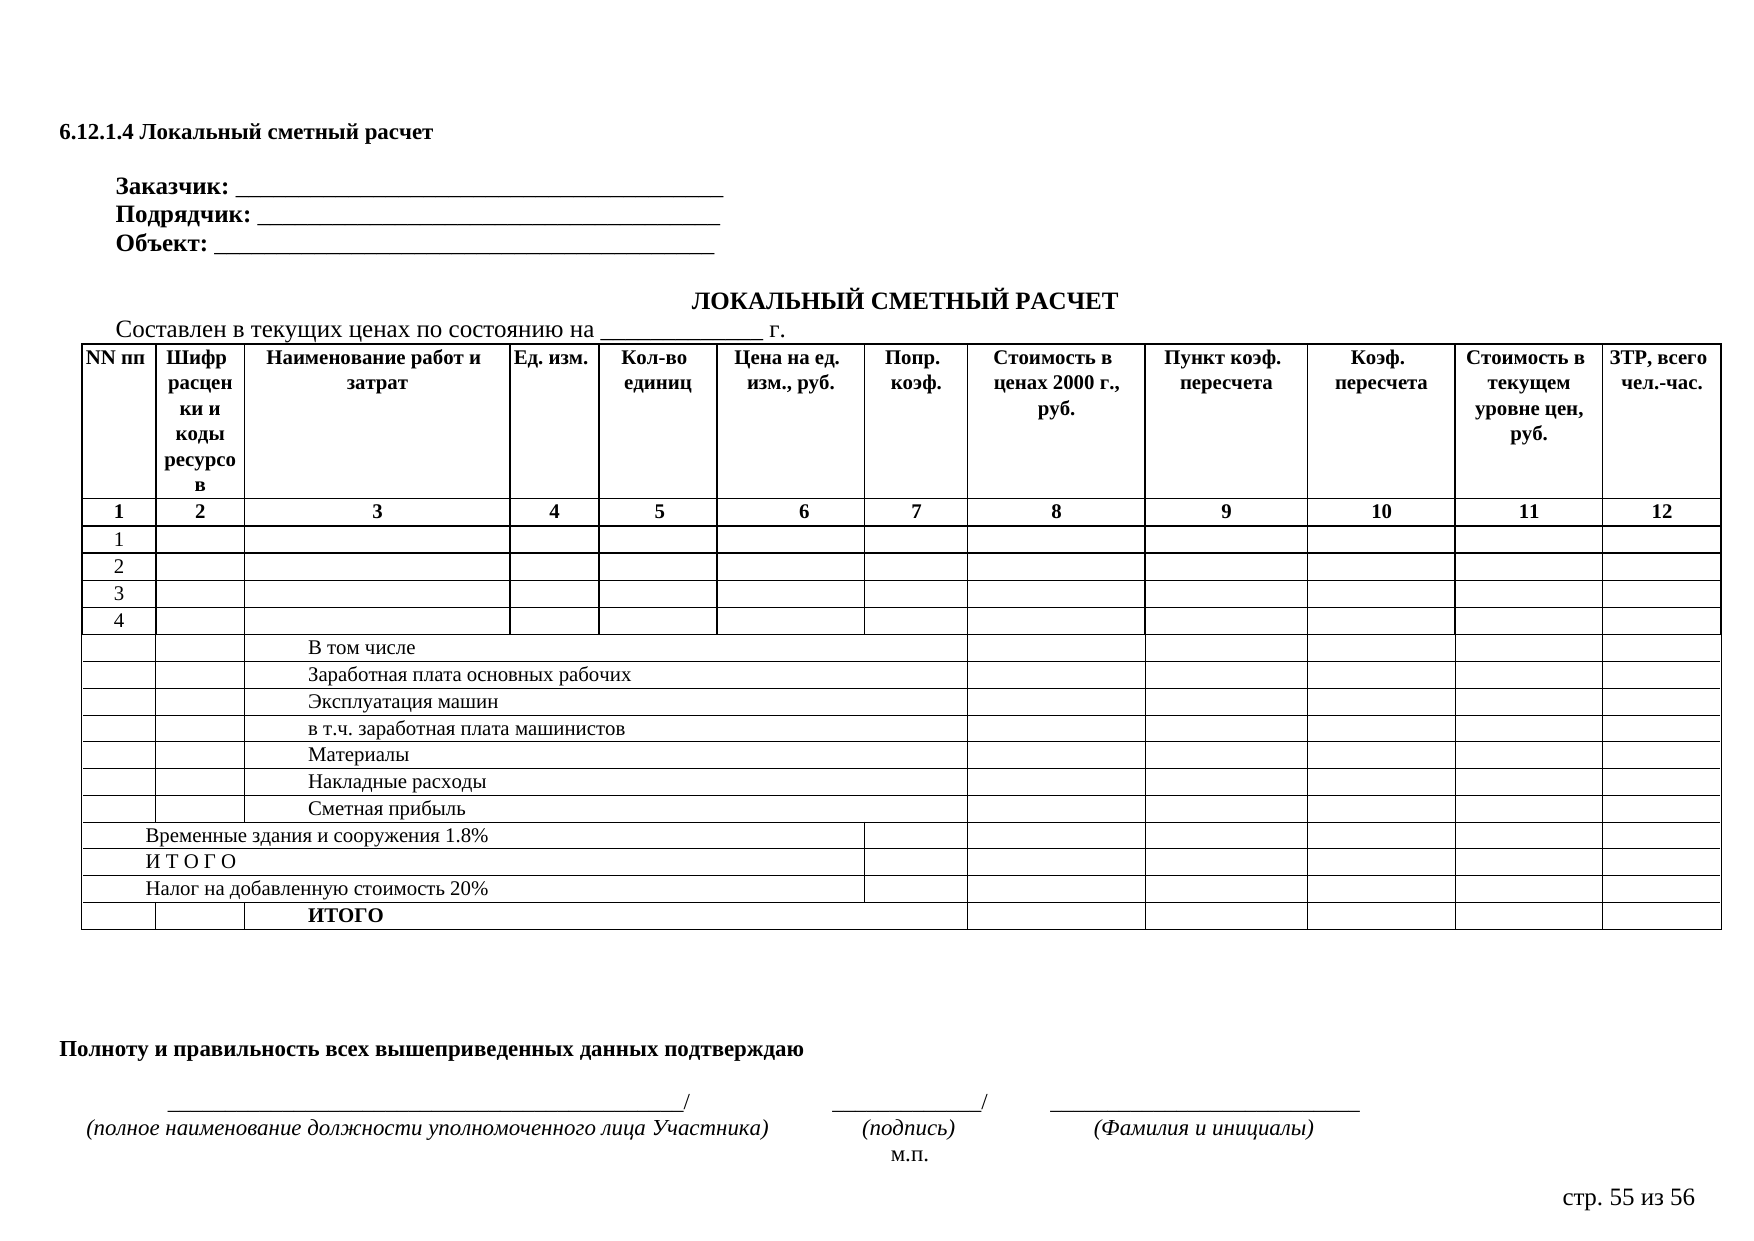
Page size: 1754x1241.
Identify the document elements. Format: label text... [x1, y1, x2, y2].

table_header Цена на ед. изм., руб. [718, 345, 864, 498]
table_cell [600, 554, 716, 579]
table_header Стоимость в текущем уровне цен, руб. [1456, 345, 1602, 498]
table_cell Сметная прибыль [245, 796, 967, 822]
table_cell [245, 608, 509, 634]
table_cell 5 [600, 499, 716, 525]
table_cell [1456, 716, 1602, 741]
table_cell [718, 608, 864, 634]
table_cell 6 [718, 499, 864, 525]
table_cell [156, 769, 244, 795]
table_cell [1603, 688, 1721, 714]
table_cell [1456, 527, 1602, 552]
table_cell 1 [83, 527, 155, 552]
table_header Ед. изм. [511, 345, 598, 498]
table_cell [1456, 849, 1602, 875]
table_cell [1456, 742, 1602, 768]
table_cell [511, 527, 598, 552]
text Заказчик: _______________________________________ [59, 171, 1695, 199]
table_cell [1603, 527, 1720, 552]
table_cell [718, 527, 864, 552]
table_cell [1308, 662, 1455, 688]
table_cell [156, 796, 244, 822]
table_cell [1308, 903, 1455, 929]
table_cell [865, 554, 967, 579]
table_cell [1308, 581, 1454, 607]
table_cell [82, 902, 155, 929]
table_header Кол-во единиц [600, 345, 716, 498]
table_cell [1456, 903, 1602, 929]
table_cell [156, 716, 244, 741]
table_cell [600, 608, 716, 634]
table_cell [968, 823, 1145, 848]
table_cell И Т О Г О [82, 848, 864, 875]
table_cell [865, 849, 967, 875]
table_cell [1456, 796, 1602, 822]
table_header NN пп [83, 345, 155, 498]
table_cell [1603, 554, 1720, 579]
table_cell [1456, 581, 1602, 607]
table_cell 3 [83, 581, 155, 607]
table_cell [718, 554, 864, 579]
table_cell [156, 635, 244, 661]
table_cell [1146, 742, 1307, 768]
table_cell 3 [245, 499, 509, 525]
table_cell 9 [1146, 499, 1307, 525]
table_cell Материалы [245, 742, 967, 768]
table_cell [156, 742, 244, 768]
table_cell [968, 662, 1145, 688]
text Полноту и правильность всех вышеприведенных данных подтверждаю [59, 1035, 1695, 1061]
table_cell 2 [83, 554, 155, 579]
table_cell [1308, 554, 1454, 579]
table_cell [968, 742, 1145, 768]
table_cell [600, 581, 716, 607]
table_header Попр. коэф. [865, 345, 967, 498]
table_cell [1603, 741, 1721, 768]
table_cell [1456, 876, 1602, 902]
table_cell [1146, 635, 1307, 661]
table_header _____________/ (подпись) м.п. [794, 1088, 1026, 1167]
table_cell Временные здания и сооружения 1.8% [82, 822, 864, 848]
table_cell [865, 876, 967, 902]
table_cell [82, 795, 155, 822]
table_header _____________________________________________/ (полное наименование должности уполномоченного лица Участника) [73, 1088, 794, 1167]
table_cell [82, 768, 155, 795]
table_cell 10 [1308, 499, 1454, 525]
table_cell [1146, 823, 1307, 848]
table_cell [1603, 581, 1720, 607]
table_cell [156, 903, 244, 929]
table_cell [1308, 849, 1455, 875]
table_cell [511, 554, 598, 579]
table_cell [1603, 715, 1721, 741]
text Подрядчик: _____________________________________ [59, 199, 1695, 228]
table_cell [1456, 689, 1602, 714]
table_cell [82, 635, 155, 661]
text Объект: ________________________________________ [59, 228, 1695, 257]
table_cell [1603, 608, 1720, 634]
table_cell [82, 741, 155, 768]
table_cell [1603, 822, 1721, 848]
table_cell [82, 688, 155, 714]
table_header ЗТР, всего чел.-час. [1603, 345, 1720, 498]
table_header Наименование работ и затрат [245, 345, 509, 498]
table_cell [1603, 902, 1721, 929]
table_cell [968, 554, 1144, 579]
table_cell [1308, 716, 1455, 741]
table_cell [511, 608, 598, 634]
table_cell [1146, 849, 1307, 875]
table_cell [82, 661, 155, 688]
table_cell [157, 527, 244, 552]
table_cell [156, 662, 244, 688]
table_cell [1603, 661, 1721, 688]
table_cell [968, 849, 1145, 875]
table_header Пункт коэф. пересчета [1146, 345, 1307, 498]
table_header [1026, 1088, 1384, 1167]
table_cell [245, 527, 509, 552]
table_cell В том числе [245, 635, 967, 661]
table_cell [1603, 848, 1721, 875]
table_cell [968, 527, 1144, 552]
table_cell [1308, 769, 1455, 795]
table_cell Налог на добавленную стоимость 20% [82, 875, 864, 902]
table_cell [1146, 527, 1307, 552]
table_cell 7 [865, 499, 967, 525]
table_cell 1 [83, 499, 155, 525]
table_cell [1146, 608, 1307, 634]
table_cell [968, 608, 1144, 634]
table_cell [1308, 608, 1454, 634]
table_cell [1456, 635, 1602, 661]
table_cell [865, 608, 967, 634]
table_cell ИТОГО [245, 903, 967, 929]
table_cell [1456, 608, 1602, 634]
table_cell [1308, 823, 1455, 848]
table_cell [1603, 635, 1721, 661]
table_cell Накладные расходы [245, 769, 967, 795]
text 6.12.1.4 Локальный сметный расчет [59, 118, 1695, 144]
table_cell [1146, 876, 1307, 902]
table_cell [1308, 527, 1454, 552]
table_cell [245, 581, 509, 607]
table_cell [600, 527, 716, 552]
table_cell [968, 635, 1145, 661]
table_cell [1456, 662, 1602, 688]
table_cell [968, 689, 1145, 714]
table_cell [1308, 742, 1455, 768]
table_cell 8 [968, 499, 1144, 525]
table_cell 11 [1456, 499, 1602, 525]
table_cell [1146, 903, 1307, 929]
table_cell [245, 554, 509, 579]
table_cell [968, 581, 1144, 607]
table_cell [1146, 554, 1307, 579]
table_cell [1603, 768, 1721, 795]
table_cell 2 [157, 499, 244, 525]
table_cell [1308, 876, 1455, 902]
table_cell 12 [1603, 499, 1720, 525]
table_cell [1456, 769, 1602, 795]
table_cell Эксплуатация машин [245, 689, 967, 714]
table_cell [157, 581, 244, 607]
table_cell Заработная плата основных рабочих [245, 662, 967, 688]
table_cell [82, 715, 155, 741]
table_cell [1146, 769, 1307, 795]
table_cell [511, 581, 598, 607]
table_cell [1308, 635, 1455, 661]
table_cell [865, 823, 967, 848]
table_cell 4 [83, 608, 155, 634]
table_cell [1146, 581, 1307, 607]
table_cell [1308, 689, 1455, 714]
table_header Шифр расценки и коды ресурсов [157, 345, 244, 498]
table_cell [1456, 823, 1602, 848]
table_cell [968, 903, 1145, 929]
table_cell [157, 608, 244, 634]
table_cell [156, 689, 244, 714]
table_cell [1603, 795, 1721, 822]
table_cell в т.ч. заработная плата машинистов [245, 716, 967, 741]
table_header Коэф. пересчета [1308, 345, 1454, 498]
table_cell [968, 876, 1145, 902]
table_cell [1146, 689, 1307, 714]
table_cell [1146, 662, 1307, 688]
table_cell [1456, 554, 1602, 579]
table_cell [865, 581, 967, 607]
table_cell [865, 527, 967, 552]
table_cell [718, 581, 864, 607]
table_header Стоимость в ценах 2000 г., руб. [968, 345, 1144, 498]
text ЛОКАЛЬНЫЙ СМЕТНЫЙ РАСЧЕТ [59, 286, 1695, 314]
table_cell [968, 769, 1145, 795]
table_cell [1146, 796, 1307, 822]
table_cell [1146, 716, 1307, 741]
text Составлен в текущих ценах по состоянию на _____________ г. [59, 314, 1695, 343]
table_cell [1603, 875, 1721, 902]
table_cell 4 [511, 499, 598, 525]
table_cell [1308, 796, 1455, 822]
table_cell [968, 716, 1145, 741]
table_cell [968, 796, 1145, 822]
table_cell [157, 554, 244, 579]
